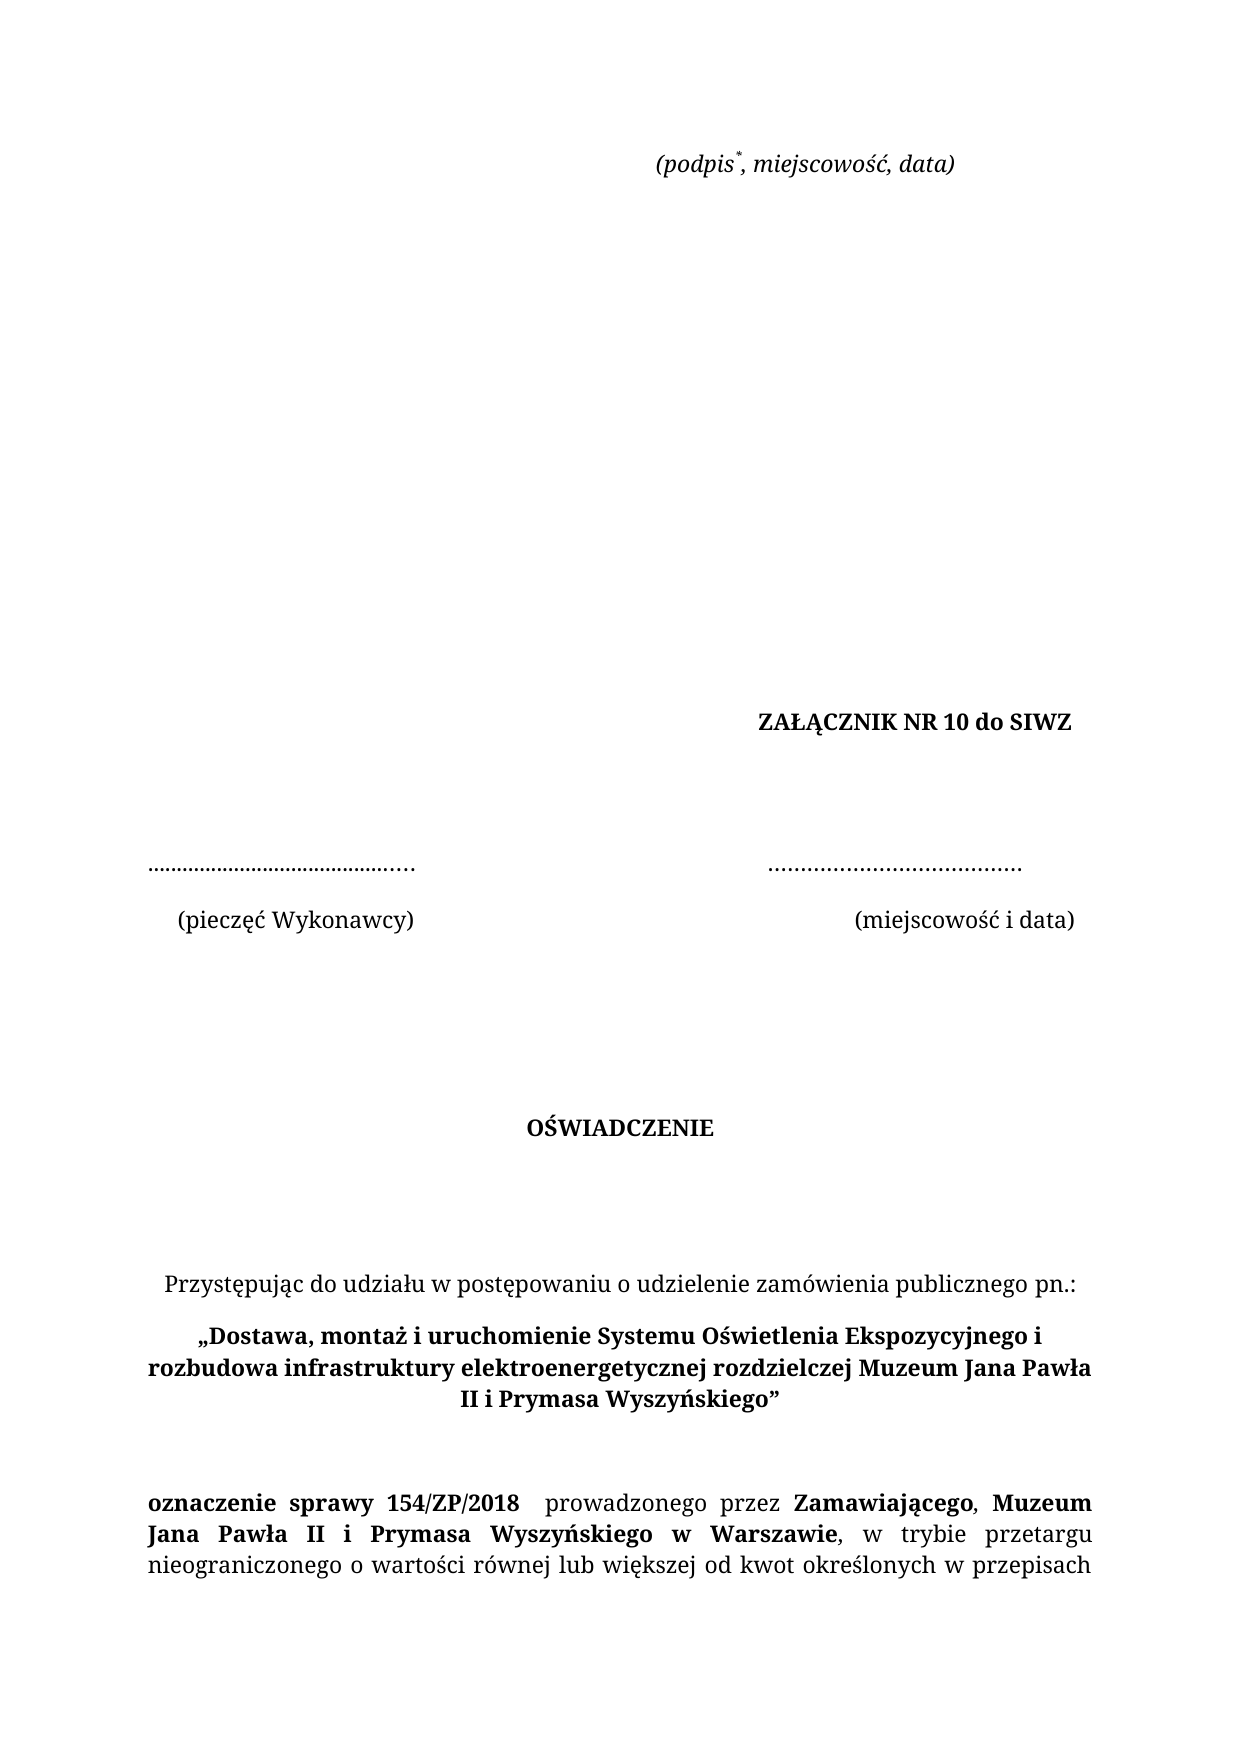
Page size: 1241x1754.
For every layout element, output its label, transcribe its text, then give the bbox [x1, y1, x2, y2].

list (podpis*, miejscowość, data) [148, 148, 1093, 179]
text (pieczęć Wykonawcy) (miejscowość i data) [148, 903, 1093, 935]
text ......................................... ………………………………… [148, 847, 1093, 878]
text OŚWIADCZENIE [148, 1112, 1093, 1143]
text „Dostawa, montaż i uruchomienie Systemu Oświetlenia Ekspozycyjnego i rozbudowa infrastruktury elektroenergetycznej rozdzielczej Muzeum Jana Pawła II i Prymasa Wyszyńskiego” [148, 1320, 1093, 1414]
text ZAŁĄCZNIK NR 10 do SIWZ [664, 706, 1093, 737]
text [148, 1487, 1093, 1581]
text Przystępując do udziału w postępowaniu o udzielenie zamówienia publicznego pn.: [148, 1268, 1093, 1299]
